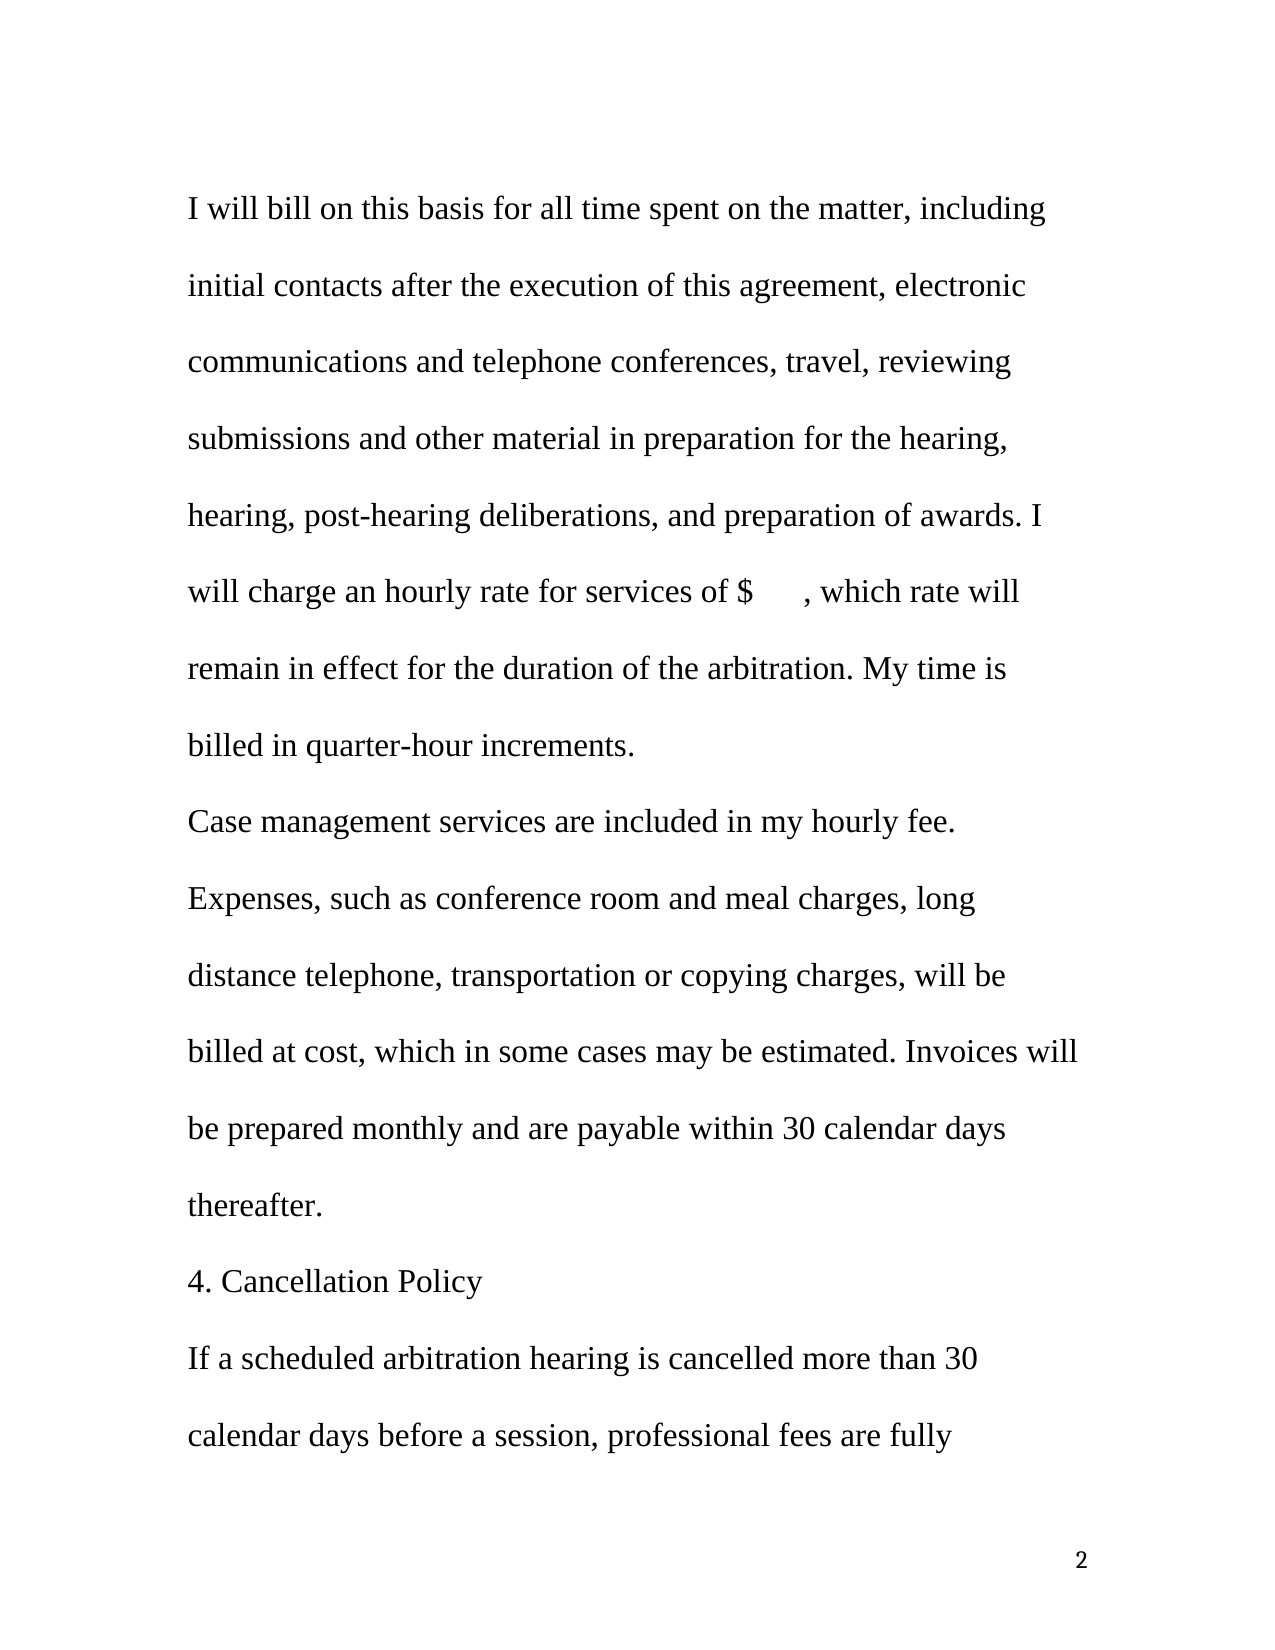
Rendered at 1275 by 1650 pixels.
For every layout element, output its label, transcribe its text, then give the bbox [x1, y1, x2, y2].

text Expenses, such as conference room and meal charges, long [187, 878, 1087, 917]
text distance telephone, transportation or copying charges, will be [187, 955, 1087, 993]
text billed at cost, which in some cases may be estimated. Invoices will [187, 1032, 1087, 1070]
text I will bill on this basis for all time spent on the matter, including [187, 188, 1087, 227]
text thereafter. [187, 1185, 1087, 1223]
text remain in effect for the duration of the arbitration. My time is [187, 648, 1087, 687]
text submissions and other material in preparation for the hearing, [187, 418, 1087, 457]
text 4. Cancellation Policy [187, 1262, 1087, 1300]
text billed in quarter-hour increments. [187, 725, 1087, 763]
text calendar days before a session, professional fees are fully [187, 1415, 1087, 1453]
text be prepared monthly and are payable within 30 calendar days [187, 1108, 1087, 1147]
text initial contacts after the execution of this agreement, electronic [187, 265, 1087, 303]
text hearing, post-hearing deliberations, and preparation of awards. I [187, 495, 1087, 533]
text will charge an hourly rate for services of $ , which rate will [187, 572, 1087, 610]
text If a scheduled arbitration hearing is cancelled more than 30 [187, 1338, 1087, 1377]
text communications and telephone conferences, travel, reviewing [187, 342, 1087, 380]
text Case management services are included in my hourly fee. [187, 802, 1087, 840]
